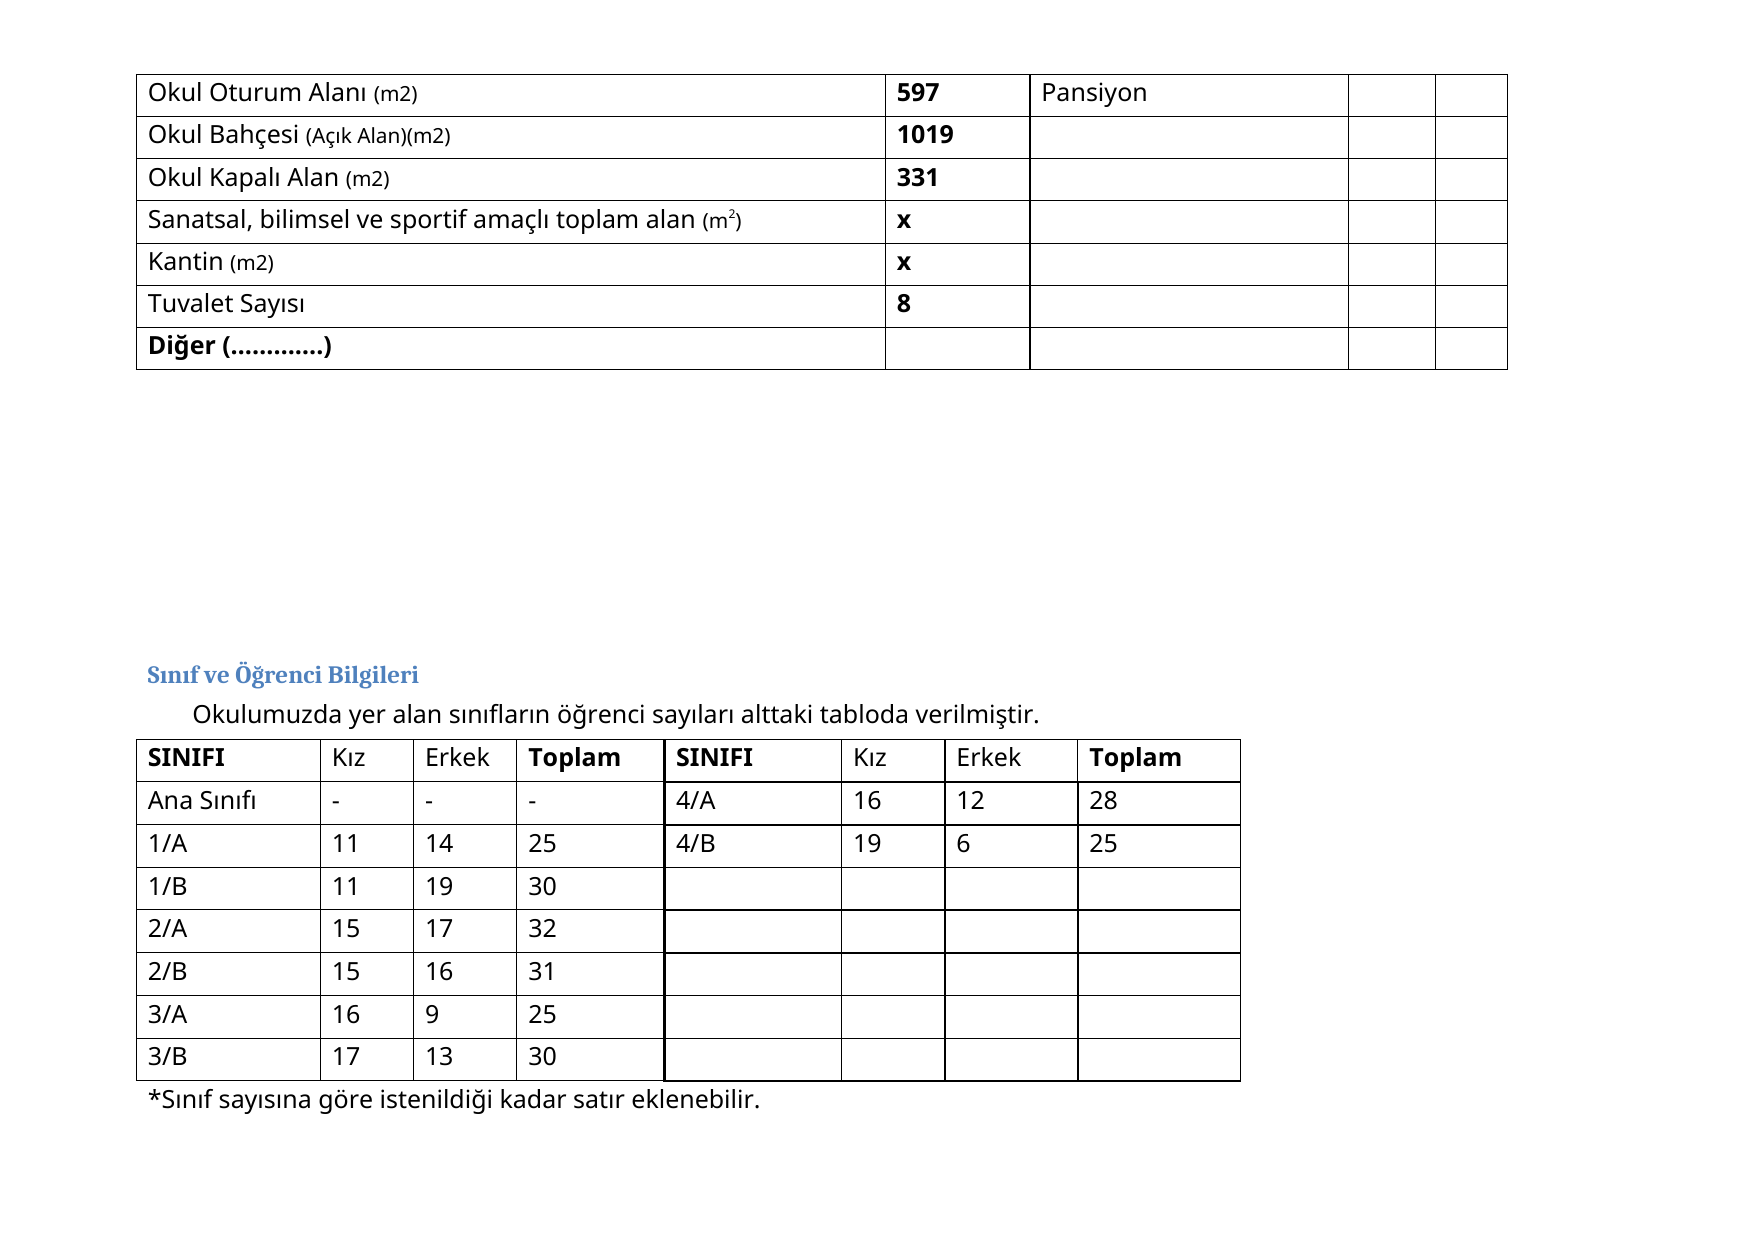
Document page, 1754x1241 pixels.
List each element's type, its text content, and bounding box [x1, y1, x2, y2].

table_cell [1436, 75, 1507, 116]
table_cell 32 [517, 910, 663, 952]
table_cell Okul Oturum Alanı (m2) [137, 75, 885, 116]
table_cell Sanatsal, bilimsel ve sportif amaçlı toplam alan (m2) [137, 201, 885, 243]
table_header SINIFI [666, 740, 841, 781]
table_cell 19 [842, 826, 944, 867]
text *Sınıf sayısına göre istenildiği kadar satır eklenebilir. [148, 1082, 1606, 1116]
table_cell Tuvalet Sayısı [137, 286, 885, 327]
table_cell [1031, 159, 1348, 200]
table_cell [1349, 75, 1435, 116]
table_cell [946, 868, 1077, 909]
table_cell 1/A [137, 825, 320, 867]
table_cell 6 [946, 826, 1077, 867]
table_cell x [886, 201, 1029, 243]
table_cell 12 [946, 783, 1077, 824]
table_cell [886, 328, 1029, 369]
table_cell [1079, 996, 1240, 1037]
table_cell [1349, 286, 1435, 327]
table_cell [1436, 117, 1507, 158]
table_cell 9 [414, 996, 516, 1037]
table_cell 2/A [137, 910, 320, 952]
table_cell 4/A [666, 783, 841, 824]
table_cell [1349, 328, 1435, 369]
text Okulumuzda yer alan sınıfların öğrenci sayıları alttaki tabloda verilmiştir. [148, 697, 1606, 731]
table_cell [1031, 201, 1348, 243]
table_cell [1079, 911, 1240, 952]
table_header Kız [842, 740, 944, 781]
table_cell 25 [517, 996, 663, 1037]
table_cell [1079, 954, 1240, 995]
table_cell Okul Bahçesi (Açık Alan)(m2) [137, 117, 885, 158]
table_cell [666, 1039, 841, 1080]
table_cell 3/B [137, 1039, 320, 1080]
table_cell 16 [321, 996, 413, 1037]
table_cell 28 [1079, 783, 1240, 824]
table_cell [946, 911, 1077, 952]
table_cell Okul Kapalı Alan (m2) [137, 159, 885, 200]
table_cell [946, 954, 1077, 995]
table_cell Diğer (………….) [137, 328, 885, 369]
table_cell 2/B [137, 953, 320, 995]
table_cell [666, 911, 841, 952]
subtitle Sınıf ve Öğrenci Bilgileri [148, 661, 1606, 689]
table_cell [666, 868, 841, 909]
table_cell [842, 1039, 944, 1080]
table_header Kız [321, 740, 413, 781]
table_cell 19 [414, 868, 516, 909]
table_cell [1031, 328, 1348, 369]
table_cell [1349, 117, 1435, 158]
table_header Toplam [1078, 740, 1240, 781]
table_cell 17 [321, 1039, 413, 1080]
table_cell 14 [414, 825, 516, 867]
table_cell [1349, 159, 1435, 200]
table_cell [946, 996, 1077, 1037]
table_header Toplam [517, 740, 663, 781]
table_cell 16 [842, 783, 944, 824]
table_cell [1031, 117, 1348, 158]
table_cell [1031, 286, 1348, 327]
table_cell 8 [886, 286, 1029, 327]
table_cell Pansiyon [1031, 75, 1348, 116]
table_cell 331 [886, 159, 1029, 200]
table_header SINIFI [137, 740, 320, 781]
table_cell - [321, 782, 413, 824]
table_cell 30 [517, 868, 663, 909]
table_cell [1436, 328, 1507, 369]
table_cell [842, 911, 944, 952]
table_cell x [886, 244, 1029, 285]
table_cell [1436, 201, 1507, 243]
table_cell [1031, 244, 1348, 285]
table_cell [1079, 1039, 1240, 1080]
table_cell Kantin (m2) [137, 244, 885, 285]
table_cell 16 [414, 953, 516, 995]
table_cell 25 [1079, 826, 1240, 867]
table_cell 1019 [886, 117, 1029, 158]
table_cell [1436, 159, 1507, 200]
table_cell [946, 1039, 1077, 1080]
table_cell [666, 996, 841, 1037]
table_cell [842, 954, 944, 995]
table_cell [1349, 201, 1435, 243]
table_cell 31 [517, 953, 663, 995]
table_cell [1079, 868, 1240, 909]
table_cell [1349, 244, 1435, 285]
table_cell - [517, 782, 663, 824]
table_cell Ana Sınıfı [137, 782, 320, 824]
table_cell 1/B [137, 868, 320, 909]
table_cell 15 [321, 953, 413, 995]
table_cell 13 [414, 1039, 516, 1080]
table_cell 597 [886, 75, 1029, 116]
table_cell [1436, 286, 1507, 327]
table_cell 17 [414, 910, 516, 952]
table_cell 11 [321, 868, 413, 909]
table_cell - [414, 782, 516, 824]
table_header Erkek [414, 740, 516, 781]
table_cell 4/B [666, 826, 841, 867]
table_cell [842, 868, 944, 909]
table_cell 3/A [137, 996, 320, 1037]
table_cell 30 [517, 1039, 663, 1080]
table_cell 25 [517, 825, 663, 867]
table_cell [842, 996, 944, 1037]
table_cell 11 [321, 825, 413, 867]
table_header Erkek [946, 740, 1077, 781]
table_cell [666, 954, 841, 995]
table_cell 15 [321, 910, 413, 952]
table_cell [1436, 244, 1507, 285]
